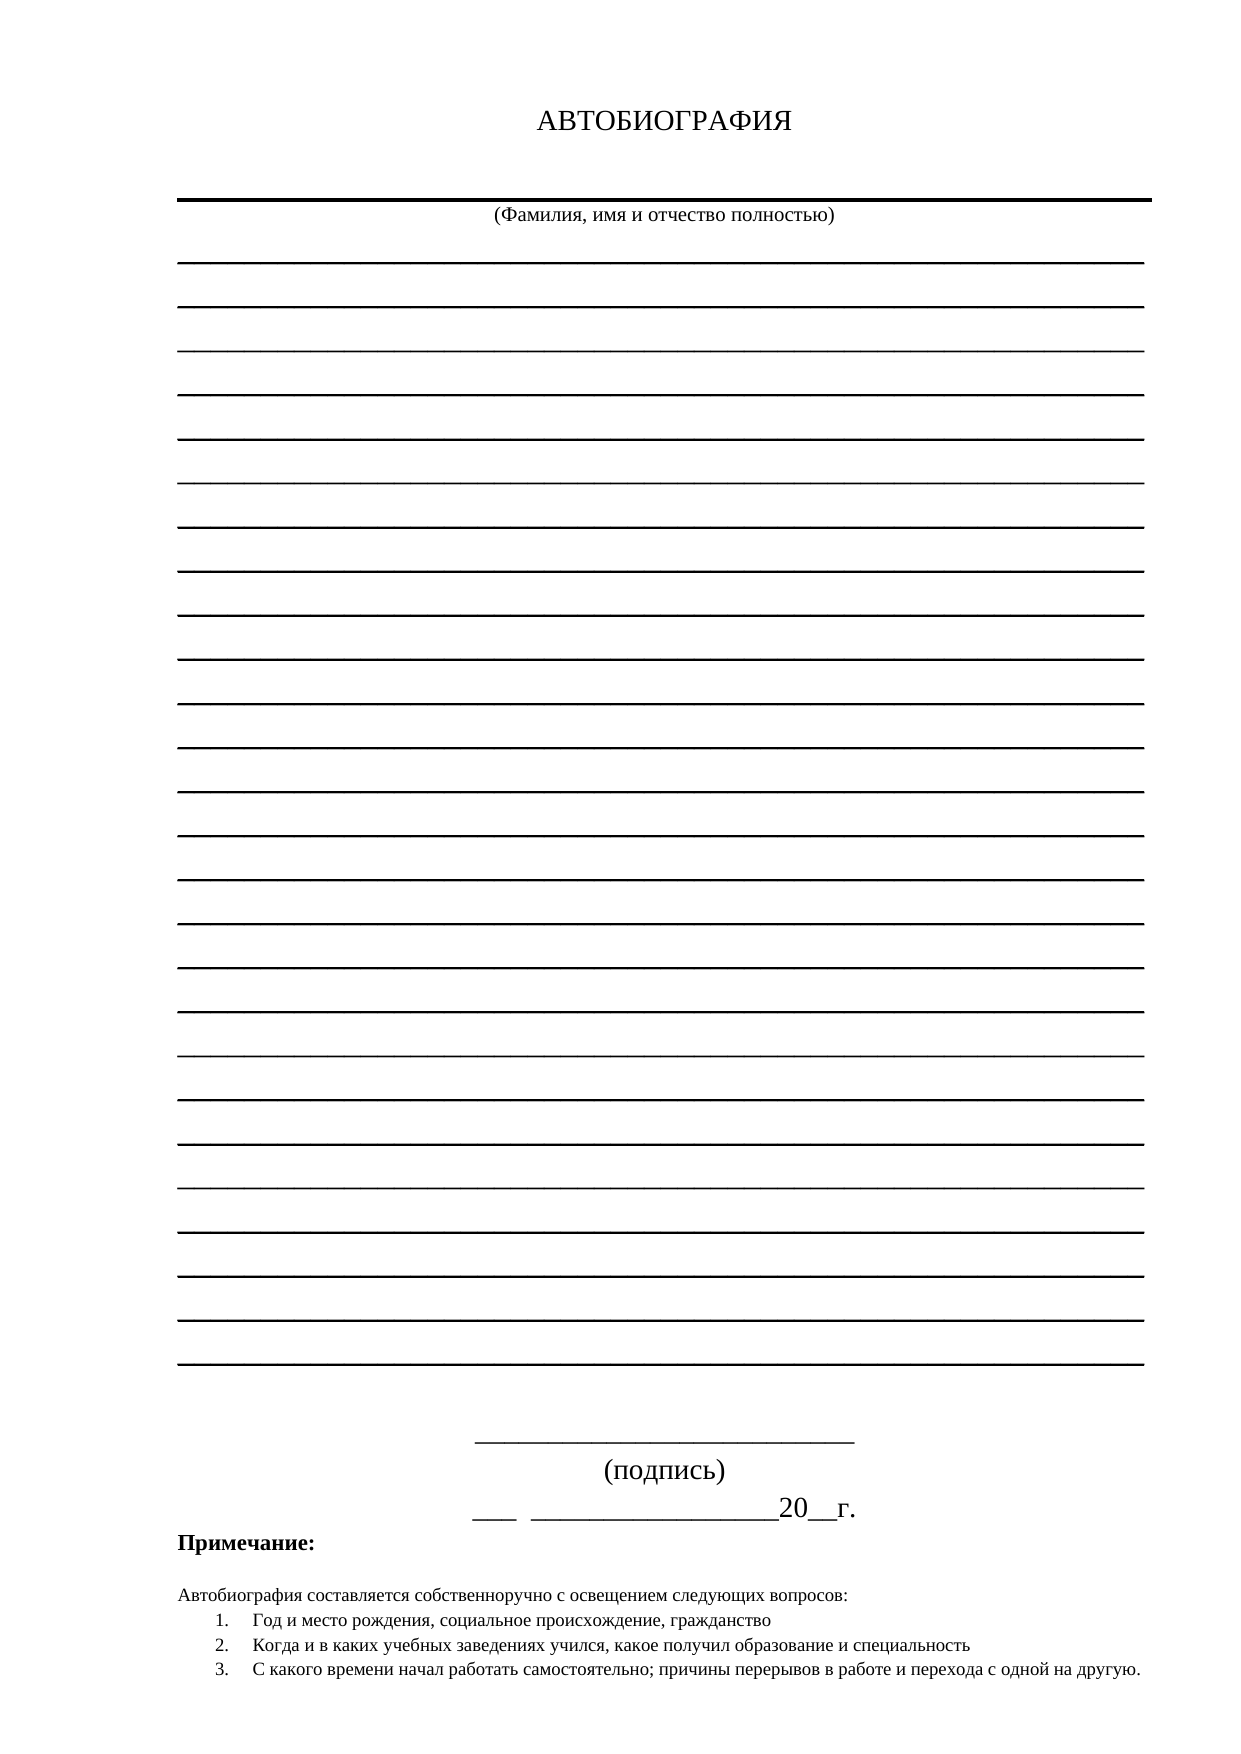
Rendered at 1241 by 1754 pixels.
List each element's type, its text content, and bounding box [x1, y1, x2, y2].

text __________________________ [177, 1413, 1152, 1447]
text ________________________________________________________________________________________________________________________________________________________________________________________________________________________________________________________________________________________________________________________________________________________________________________________________________________________________________________________________________________________________________________________________________________________________________________________________________________________________________________________________________________________________________________________________________________________________________________________________________________________________________________________________________________________________________________________________________________________________________________________________________________________________________________________________________________________________________________________________________________________________________________________________________ [177, 229, 1152, 1105]
list Когда и в каких учебных заведениях учился, какое получил образование и специальность [215, 1633, 1152, 1655]
list Год и место рождения, социальное происхождение, гражданство [215, 1609, 1152, 1630]
text ____________________________________________________________________________________________________________________________________________________________________________________________________________________________________________________________________________________________________________________________________________________________ [177, 1110, 1152, 1369]
text (подпись) [177, 1452, 1152, 1485]
text ___ _________________20__г. [177, 1490, 1152, 1524]
list С какого времени начал работать самостоятельно; причины перерывов в работе и перехода с одной на другую. [215, 1658, 1152, 1680]
text АВТОБИОГРАФИЯ [177, 103, 1152, 137]
text Автобиография составляется собственноручно с освещением следующих вопросов: [177, 1584, 1152, 1606]
text Примечание: [177, 1529, 1152, 1555]
text (Фамилия, имя и отчество полностью) [177, 202, 1152, 226]
